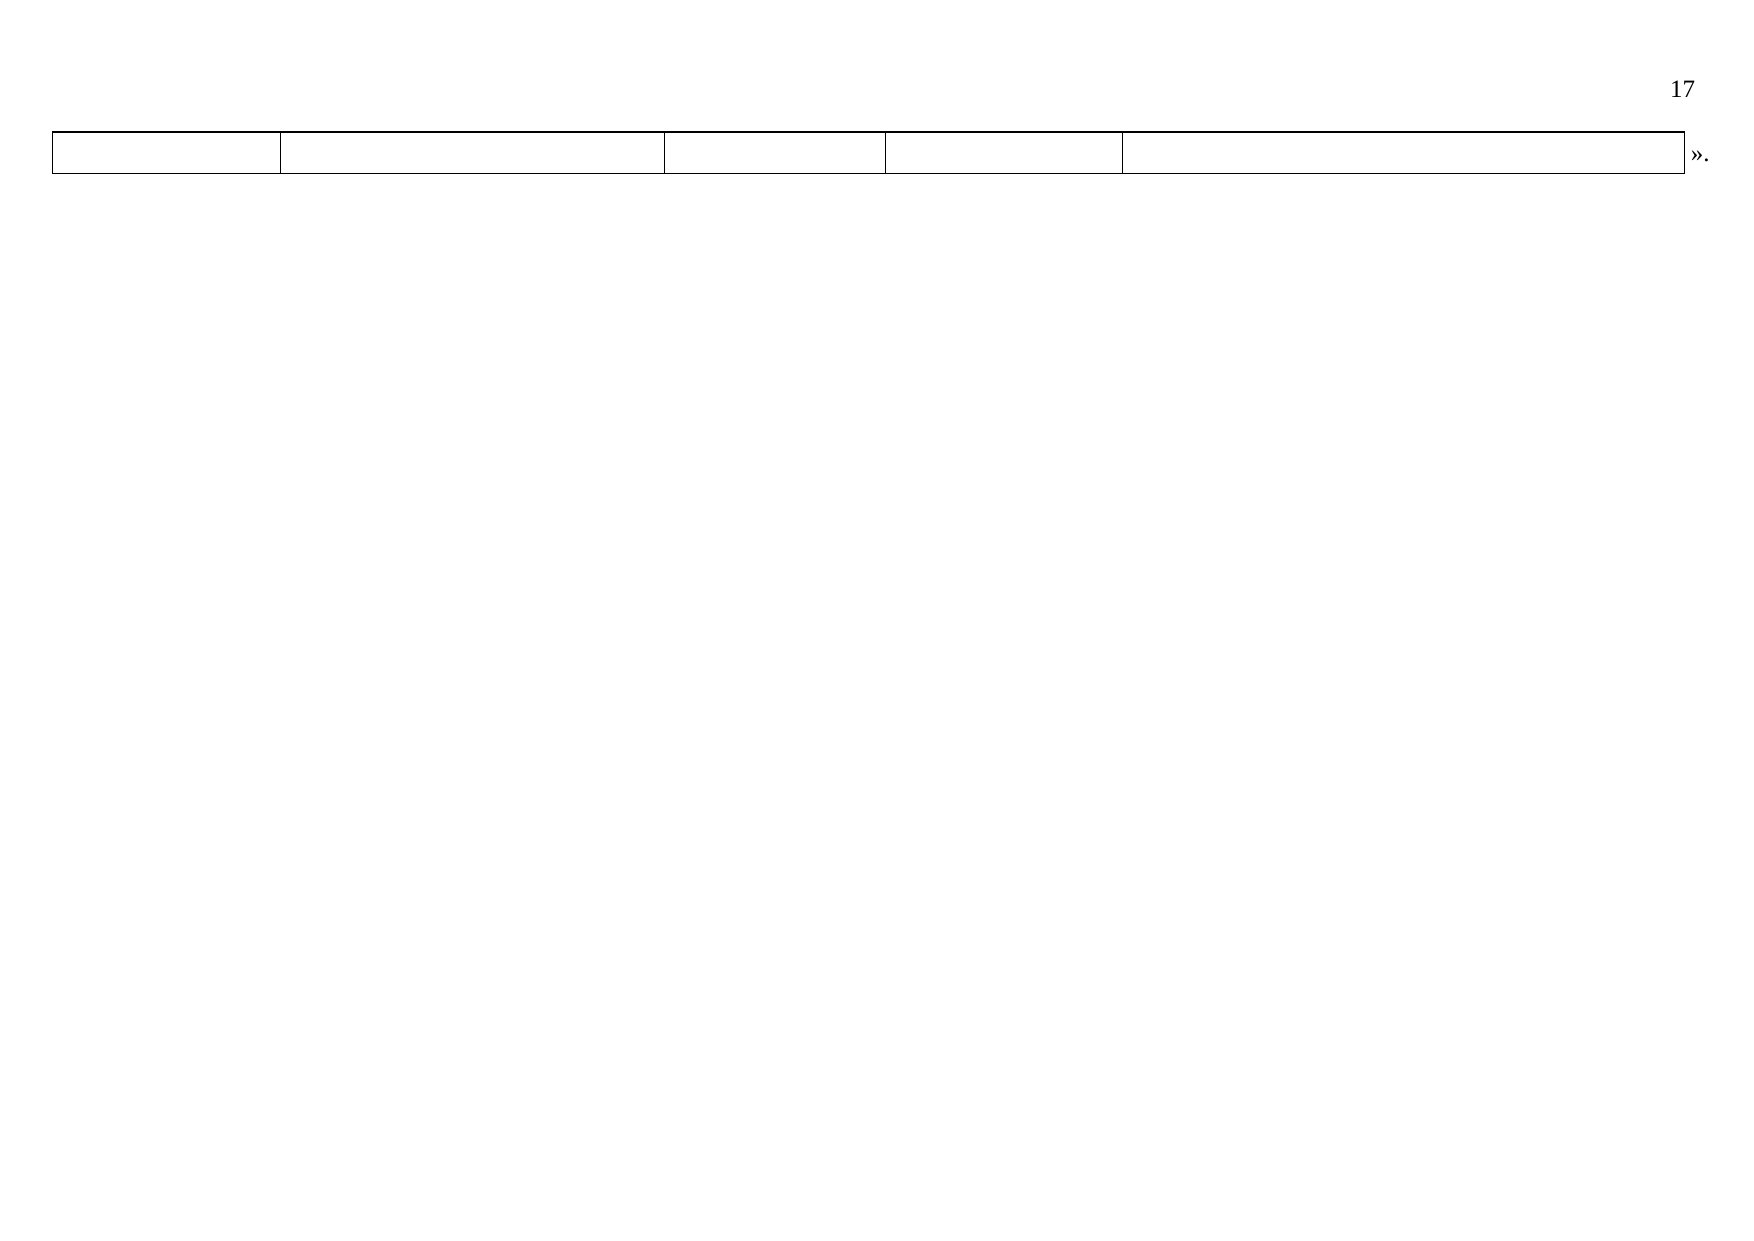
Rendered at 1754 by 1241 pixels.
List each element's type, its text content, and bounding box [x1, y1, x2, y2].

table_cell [53, 133, 280, 173]
table_cell ». [1685, 131, 1728, 173]
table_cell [281, 133, 664, 173]
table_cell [665, 133, 885, 173]
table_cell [886, 133, 1122, 173]
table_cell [1123, 133, 1684, 173]
